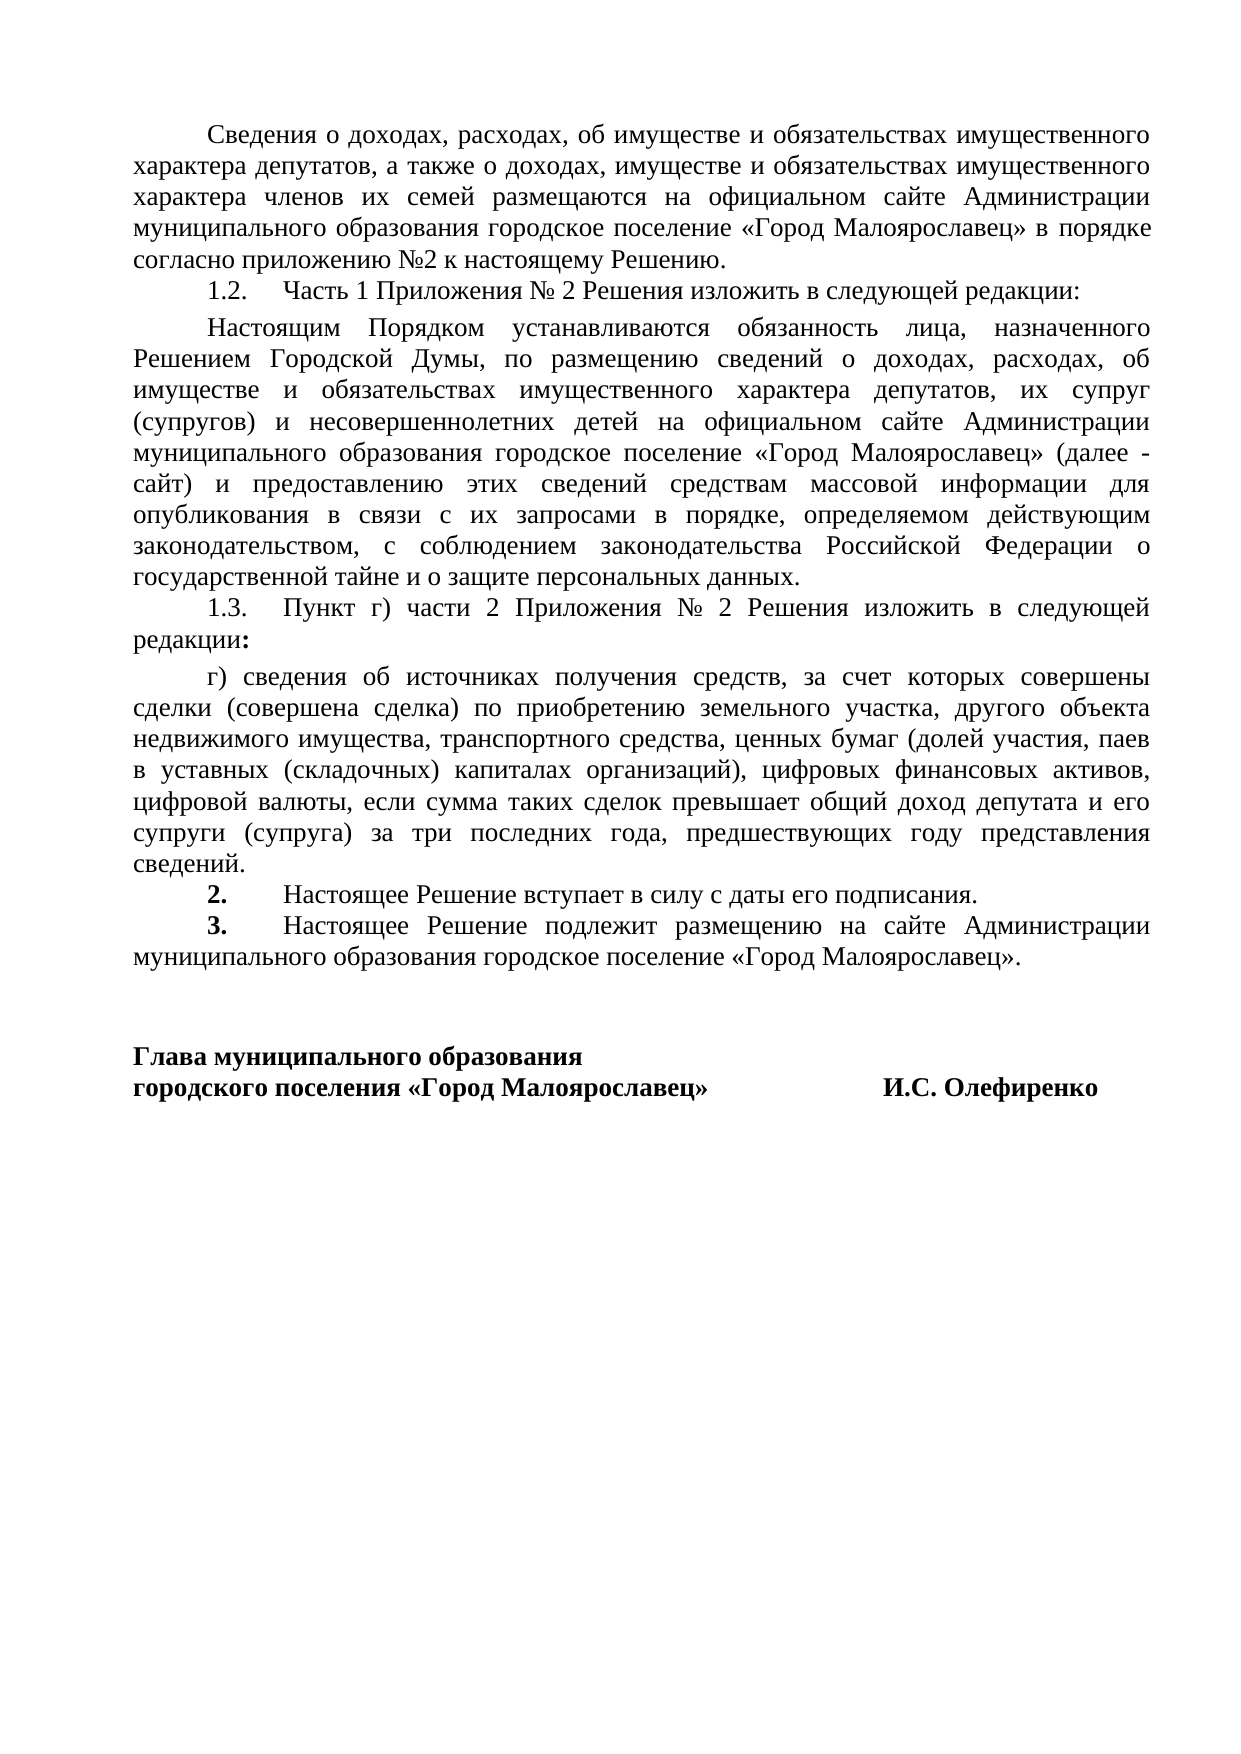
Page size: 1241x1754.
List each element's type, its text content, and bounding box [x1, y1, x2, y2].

text городского поселения «Город Малоярославец» И.С. Олефиренко [133, 1071, 1152, 1102]
list Настоящее Решение вступает в силу с даты его подписания. [133, 878, 1152, 909]
list Сведения о доходах, расходах, об имуществе и обязательствах имущественного характера депутатов, а также о доходах, имуществе и обязательствах имущественного характера членов их семей размещаются на официальном сайте Администрации муниципального образования городское поселение «Город Малоярославец» в порядке согласно приложению №2 к настоящему Решению. [133, 118, 1152, 274]
list Часть 1 Приложения № 2 Решения изложить в следующей редакции: [133, 274, 1152, 305]
text Настоящим Порядком устанавливаются обязанность лица, назначенного Решением Городской Думы, по размещению сведений о доходах, расходах, об имуществе и обязательствах имущественного характера депутатов, их супруг (супругов) и несовершеннолетних детей на официальном сайте Администрации муниципального образования городское поселение «Город Малоярославец» (далее - сайт) и предоставлению этих сведений средствам массовой информации для опубликования в связи с их запросами в порядке, определяемом действующим законодательством, с соблюдением законодательства Российской Федерации о государственной тайне и о защите персональных данных. [133, 311, 1152, 592]
list Пункт г) части 2 Приложения № 2 Решения изложить в следующей редакции: [133, 592, 1152, 654]
text Глава муниципального образования [133, 1040, 1152, 1071]
text г) сведения об источниках получения средств, за счет которых совершены сделки (совершена сделка) по приобретению земельного участка, другого объекта недвижимого имущества, транспортного средства, ценных бумаг (долей участия, паев в уставных (складочных) капиталах организаций), цифровых финансовых активов, цифровой валюты, если сумма таких сделок превышает общий доход депутата и его супруги (супруга) за три последних года, предшествующих году представления сведений. [133, 660, 1152, 878]
list Настоящее Решение подлежит размещению на сайте Администрации муниципального образования городское поселение «Город Малоярославец». [133, 909, 1152, 972]
